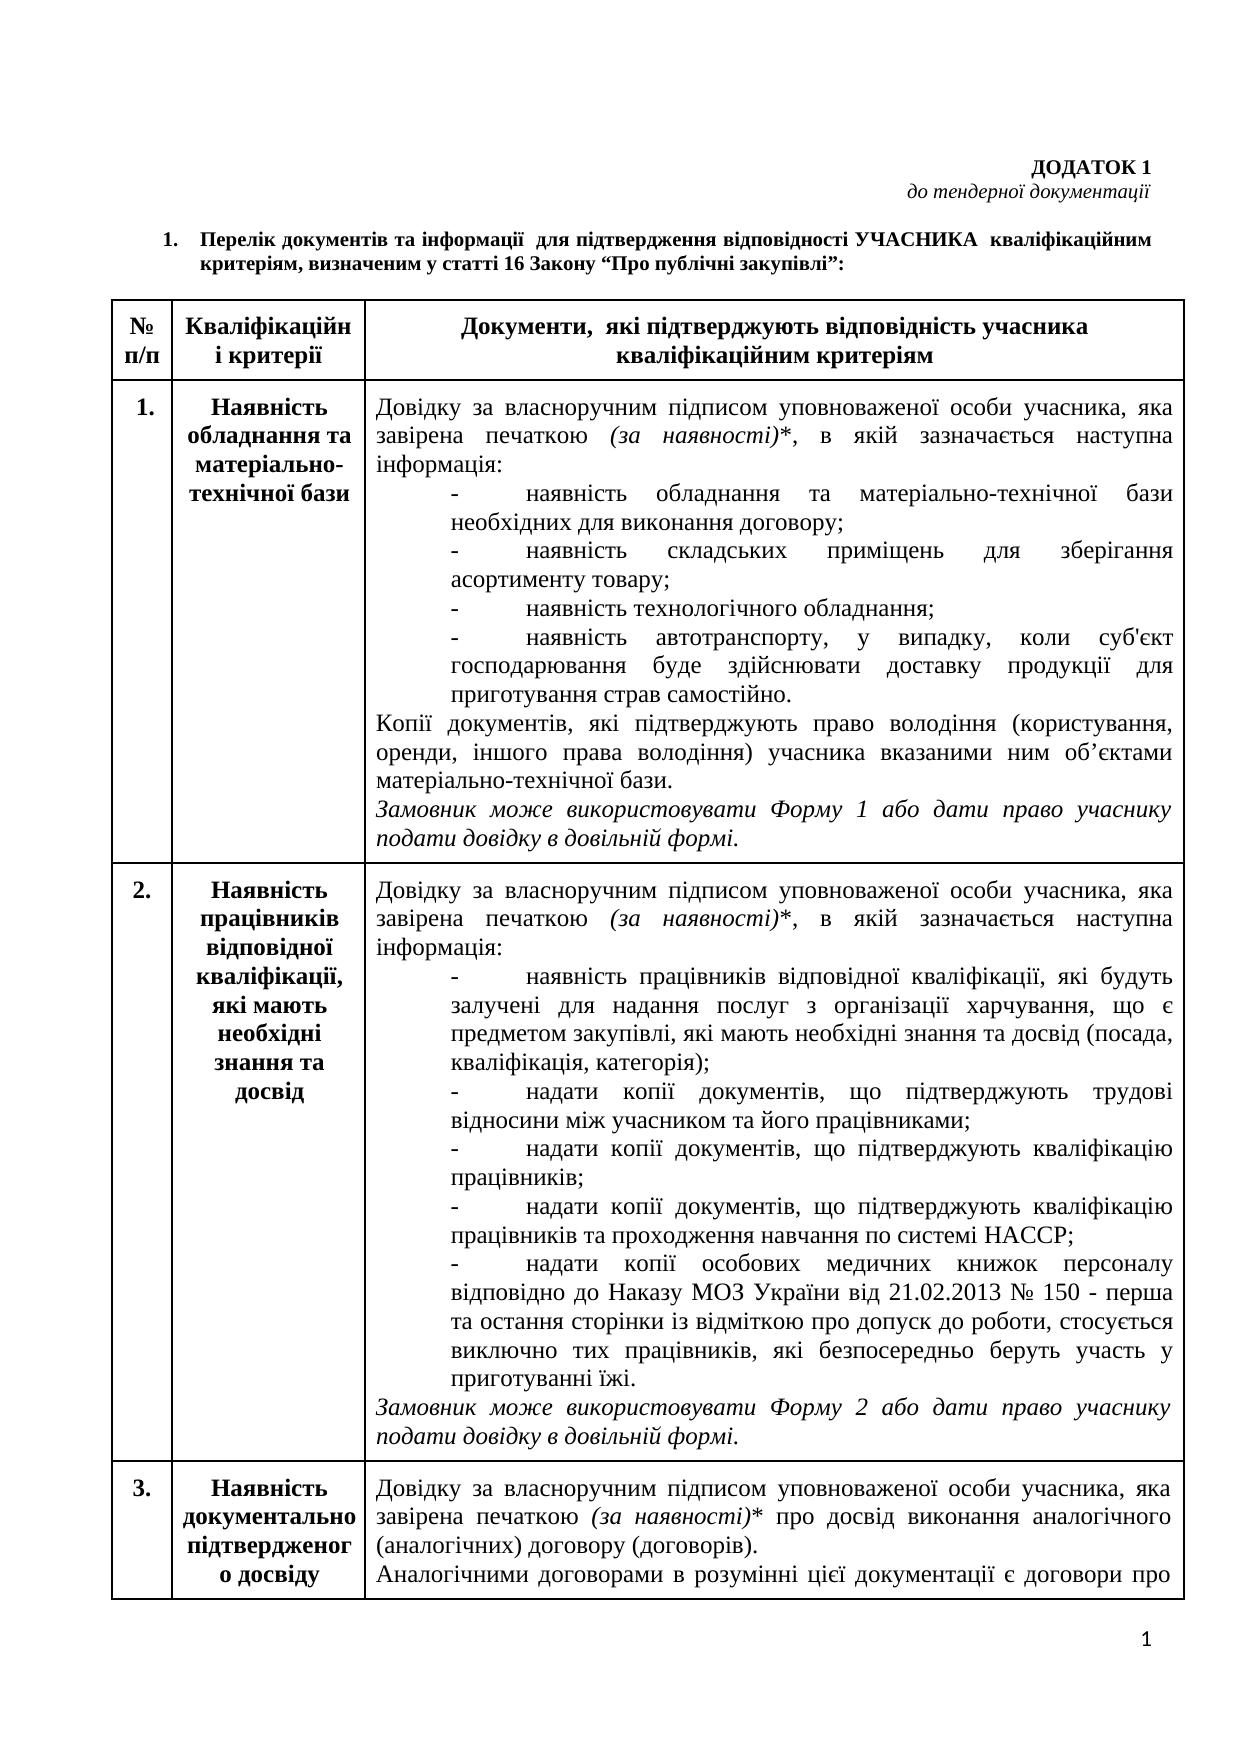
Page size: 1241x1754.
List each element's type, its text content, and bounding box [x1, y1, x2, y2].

text ДОДАТОК 1 [737, 154, 1152, 179]
table_cell 2. [113, 864, 171, 1460]
table_cell Довідку за власноручним підписом уповноваженої особи учасника, яка завірена печаткою (за наявності)*, в якій зазначається наступна інформація: наявність працівників відповідної кваліфікації, які будуть залучені для надання послуг з організації харчування, що є предметом закупівлі, які мають необхідні знання та досвід (посада, кваліфікація, категорія); надати копії документів, що підтверджують трудові відносини між учасником та його працівниками; надати копії документів, що підтверджують кваліфікацію працівників; надати копії документів, що підтверджують кваліфікацію працівників та проходження навчання по системі НАССР; надати копії особових медичних книжок персоналу відповідно до Наказу МОЗ України від 21.02.2013 № 150 - перша та остання сторінки із відміткою про допуск до роботи, стосується виключно тих працівників, які безпосередньо беруть участь у приготуванні їжі. Замовник може використовувати Форму 2 або дати право учаснику подати довідку в довільній формі. [366, 864, 1183, 1460]
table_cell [173, 1462, 364, 1598]
table_header № п/п [113, 301, 171, 379]
table_header Документи, які підтверджують відповідність учасника кваліфікаційним критеріям [366, 301, 1183, 379]
table_cell 3. [113, 1462, 171, 1598]
table_header Кваліфікаційні критерії [173, 301, 364, 379]
table_cell 1. [113, 381, 171, 862]
table_cell Наявність працівників відповідної кваліфікації, які мають необхідні знання та досвід [173, 864, 364, 1460]
text до тендерної документації [737, 179, 1152, 203]
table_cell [366, 1462, 1183, 1598]
table_cell Довідку за власноручним підписом уповноваженої особи учасника, яка завірена печаткою (за наявності)*, в якій зазначається наступна інформація: наявність обладнання та матеріально-технічної бази необхідних для виконання договору; наявність складських приміщень для зберігання асортименту товару; наявність технологічного обладнання; наявність автотранспорту, у випадку, коли суб'єкт господарювання буде здійснювати доставку продукції для приготування страв самостійно. Копії документів, які підтверджують право володіння (користування, оренди, іншого права володіння) учасника вказаними ним об’єктами матеріально-технічної бази. Замовник може використовувати Форму 1 або дати право учаснику подати довідку в довільній формі. [366, 381, 1183, 862]
table_cell Наявність обладнання та матеріально-технічної бази [173, 381, 364, 862]
list Перелік документів та інформації для підтвердження відповідності УЧАСНИКА кваліфікаційним критеріям, визначеним у статті 16 Закону “Про публічні закупівлі”: [162, 227, 1152, 275]
